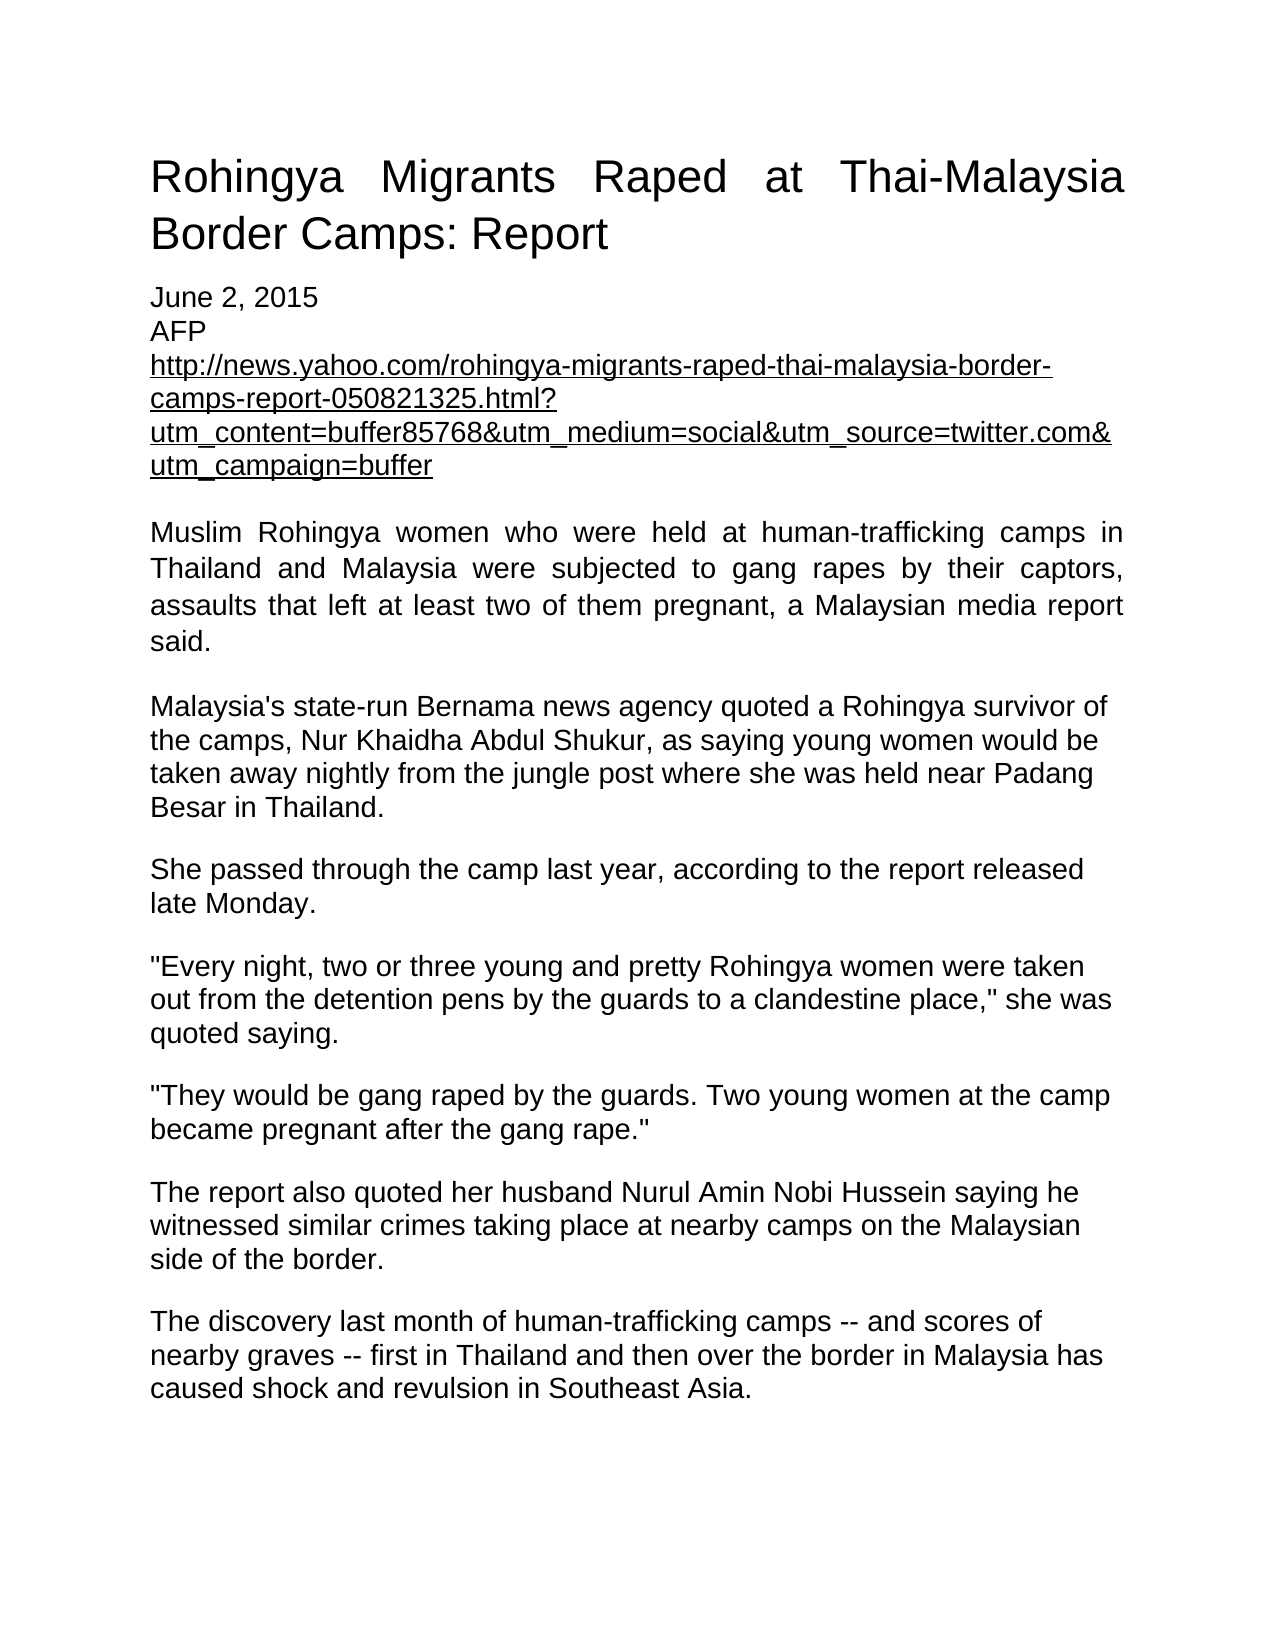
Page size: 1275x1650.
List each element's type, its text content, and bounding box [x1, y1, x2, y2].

text Malaysia's state-run Bernama news agency quoted a Rohingya survivor of the camps, Nur Khaidha Abdul Shukur, as saying young women would be taken away nightly from the jungle post where she was held near Padang Besar in Thailand. [150, 689, 1125, 823]
text Muslim Rohingya women who were held at human-trafficking camps in Thailand and Malaysia were subjected to gang rapes by their captors, assaults that left at least two of them pregnant, a Malaysian media report said. [150, 515, 1125, 657]
text The discovery last month of human-trafficking camps -- and scores of nearby graves -- first in Thailand and then over the border in Malaysia has caused shock and revulsion in Southeast Asia. [150, 1304, 1125, 1405]
text http://news.yahoo.com/rohingya-migrants-raped-thai-malaysia-border-camps-report-050821325.html?utm_content=buffer85768&utm_medium=social&utm_source=twitter.com&utm_campaign=buffer [150, 347, 1125, 482]
text AFP [150, 314, 1125, 347]
text "They would be gang raped by the guards. Two young women at the camp became pregnant after the gang rape." [150, 1078, 1125, 1145]
text Rohingya Migrants Raped at Thai-Malaysia Border Camps: Report [150, 150, 1125, 259]
text "Every night, two or three young and pretty Rohingya women were taken out from the detention pens by the guards to a clandestine place," she was quoted saying. [150, 948, 1125, 1049]
text She passed through the camp last year, according to the report released late Monday. [150, 852, 1125, 919]
text The report also quoted her husband Nurul Amin Nobi Hussein saying he witnessed similar crimes taking place at nearby camps on the Malaysian side of the border. [150, 1174, 1125, 1275]
text June 2, 2015 [150, 280, 1125, 314]
